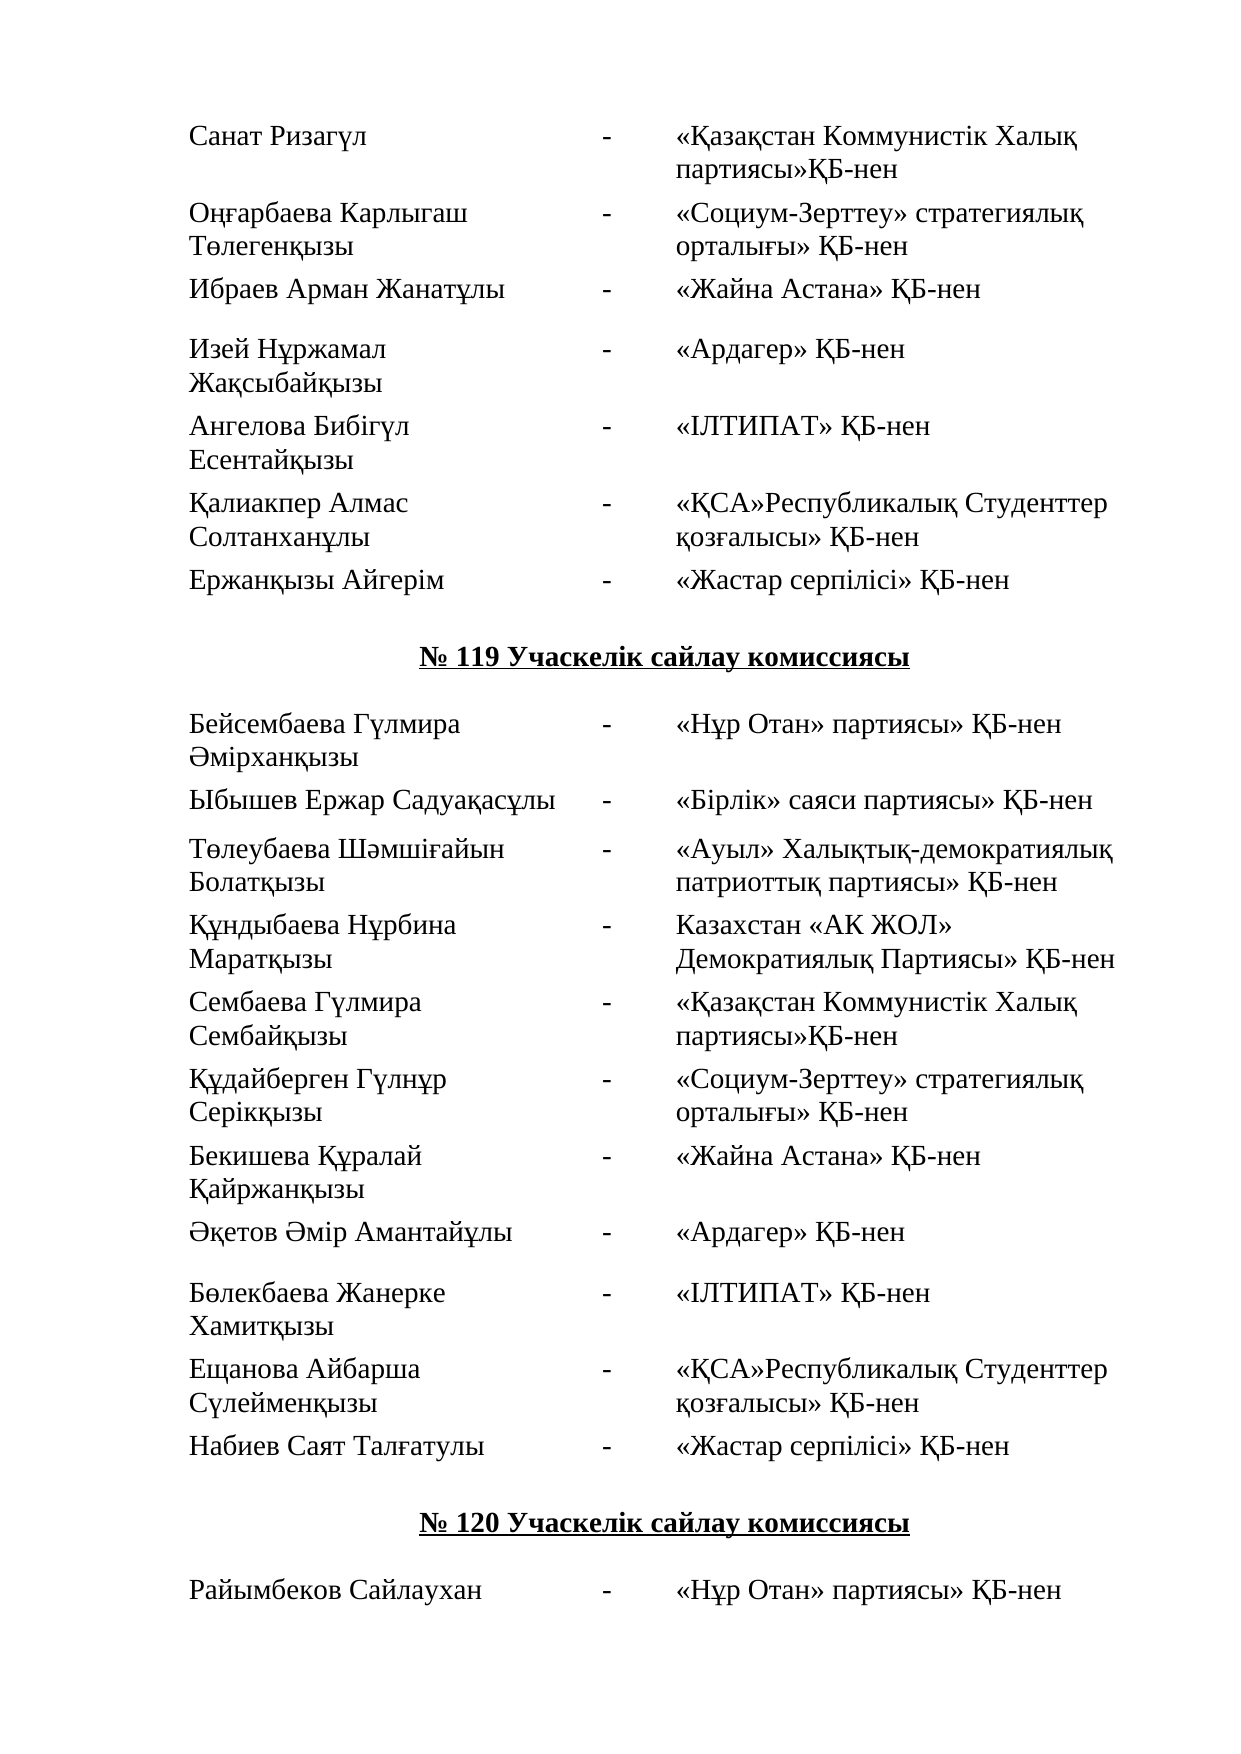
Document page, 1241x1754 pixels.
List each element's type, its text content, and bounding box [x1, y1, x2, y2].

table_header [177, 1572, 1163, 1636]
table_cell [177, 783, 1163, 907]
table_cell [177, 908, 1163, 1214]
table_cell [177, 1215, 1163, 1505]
text № 120 Учаскелік сайлау комиссиясы [177, 1505, 1152, 1538]
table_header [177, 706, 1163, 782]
text № 119 Учаскелік сайлау комиссиясы [177, 639, 1152, 672]
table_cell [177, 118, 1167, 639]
